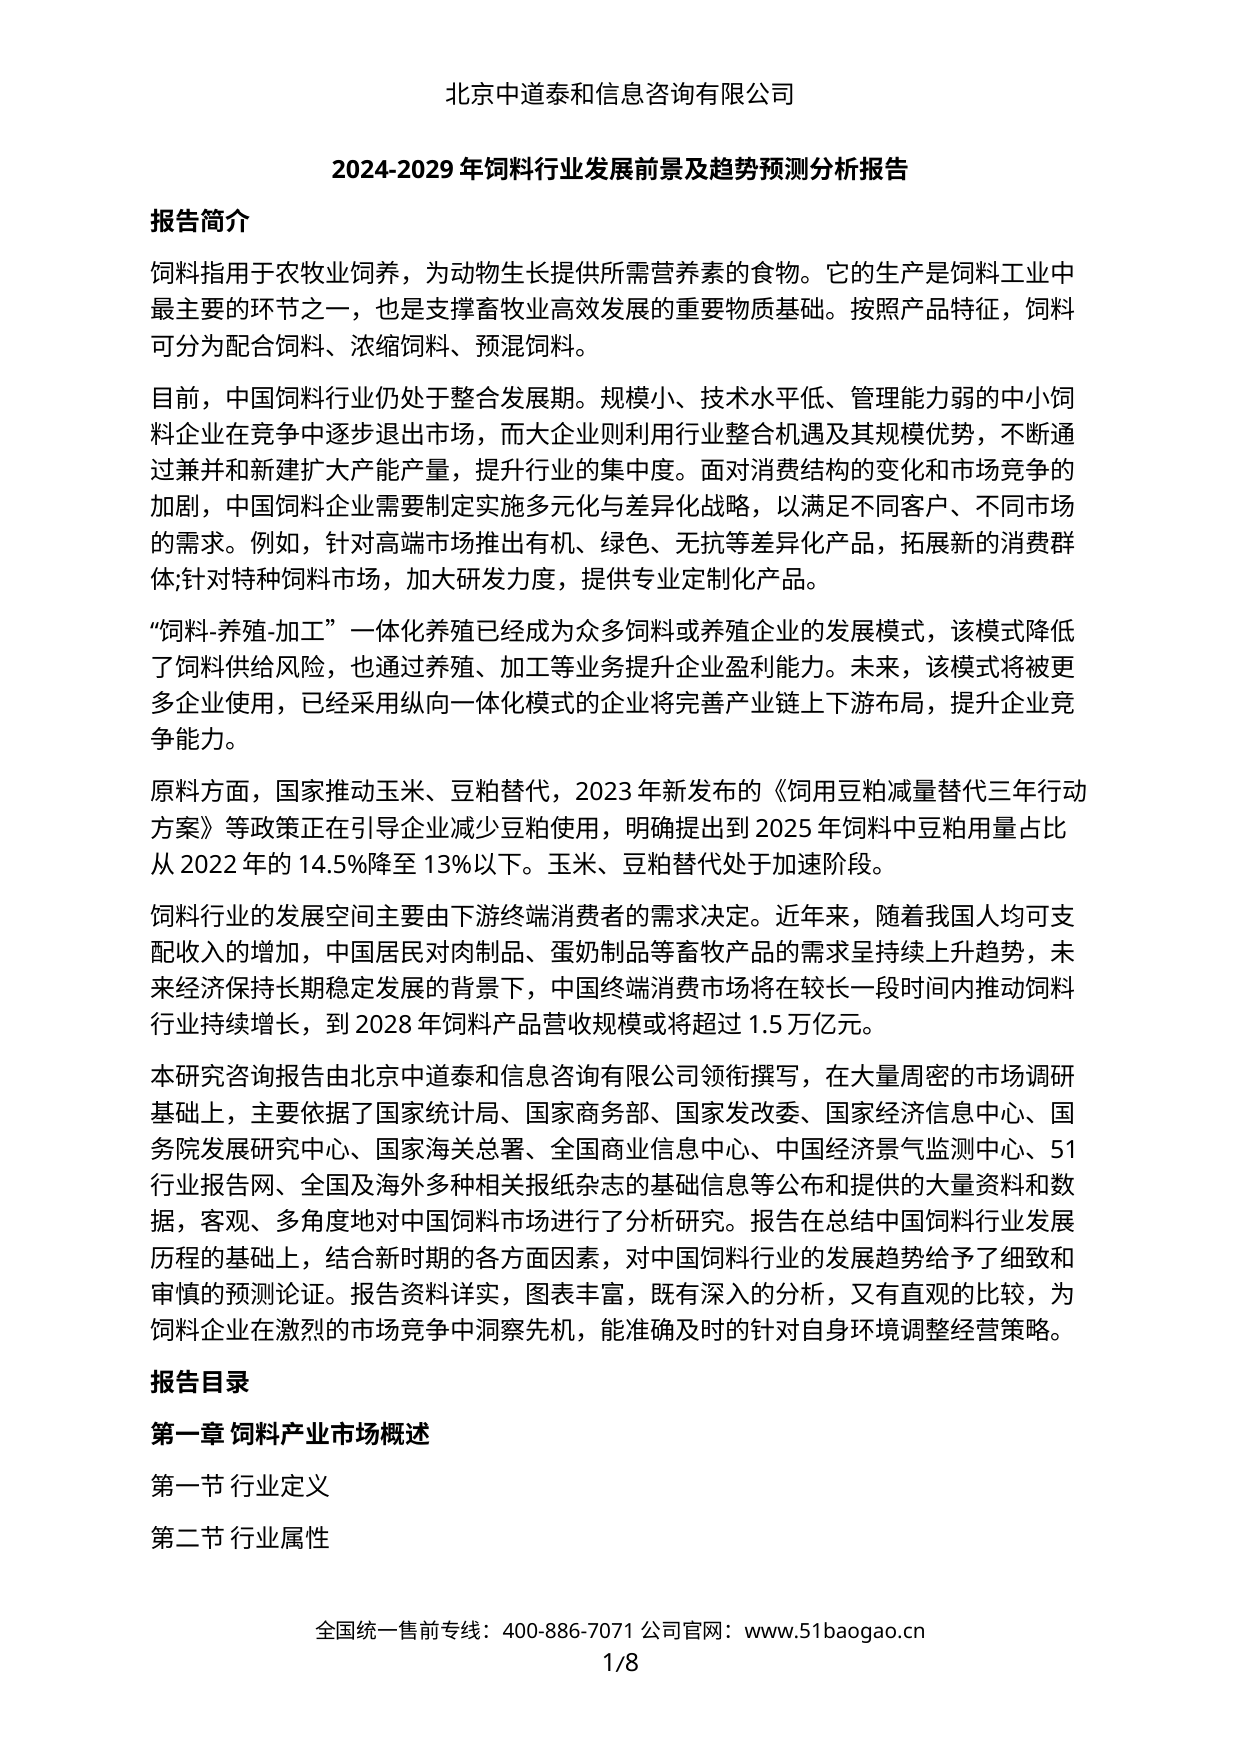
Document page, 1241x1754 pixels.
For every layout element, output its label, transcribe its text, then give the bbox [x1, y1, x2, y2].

text 第二节 行业属性 [150, 1518, 1090, 1554]
text 目前，中国饲料行业仍处于整合发展期。规模小、技术水平低、管理能力弱的中小饲料企业在竞争中逐步退出市场，而大企业则利用行业整合机遇及其规模优势，不断通过兼并和新建扩大产能产量，提升行业的集中度。面对消费结构的变化和市场竞争的加剧，中国饲料企业需要制定实施多元化与差异化战略，以满足不同客户、不同市场的需求。例如，针对高端市场推出有机、绿色、无抗等差异化产品，拓展新的消费群体;针对特种饲料市场，加大研发力度，提供专业定制化产品。 [150, 378, 1090, 596]
text 报告目录 [150, 1362, 1090, 1399]
text “饲料-养殖-加工”一体化养殖已经成为众多饲料或养殖企业的发展模式，该模式降低了饲料供给风险，也通过养殖、加工等业务提升企业盈利能力。未来，该模式将被更多企业使用，已经采用纵向一体化模式的企业将完善产业链上下游布局，提升企业竞争能力。 [150, 611, 1090, 756]
text 第一节 行业定义 [150, 1466, 1090, 1502]
text 报告简介 [150, 202, 1090, 238]
text 本研究咨询报告由北京中道泰和信息咨询有限公司领衔撰写，在大量周密的市场调研基础上，主要依据了国家统计局、国家商务部、国家发改委、国家经济信息中心、国务院发展研究中心、国家海关总署、全国商业信息中心、中国经济景气监测中心、51行业报告网、全国及海外多种相关报纸杂志的基础信息等公布和提供的大量资料和数据，客观、多角度地对中国饲料市场进行了分析研究。报告在总结中国饲料行业发展历程的基础上，结合新时期的各方面因素，对中国饲料行业的发展趋势给予了细致和审慎的预测论证。报告资料详实，图表丰富，既有深入的分析，又有直观的比较，为饲料企业在激烈的市场竞争中洞察先机，能准确及时的针对自身环境调整经营策略。 [150, 1057, 1090, 1347]
text 2024-2029年饲料行业发展前景及趋势预测分析报告 [150, 150, 1090, 186]
text 原料方面，国家推动玉米、豆粕替代，2023年新发布的《饲用豆粕减量替代三年行动方案》等政策正在引导企业减少豆粕使用，明确提出到2025年饲料中豆粕用量占比从2022年的14.5%降至13%以下。玉米、豆粕替代处于加速阶段。 [150, 772, 1090, 881]
text 饲料指用于农牧业饲养，为动物生长提供所需营养素的食物。它的生产是饲料工业中最主要的环节之一，也是支撑畜牧业高效发展的重要物质基础。按照产品特征，饲料可分为配合饲料、浓缩饲料、预混饲料。 [150, 254, 1090, 362]
text 第一章 饲料产业市场概述 [150, 1414, 1090, 1451]
text 饲料行业的发展空间主要由下游终端消费者的需求决定。近年来，随着我国人均可支配收入的增加，中国居民对肉制品、蛋奶制品等畜牧产品的需求呈持续上升趋势，未来经济保持长期稳定发展的背景下，中国终端消费市场将在较长一段时间内推动饲料行业持续增长，到2028年饲料产品营收规模或将超过1.5万亿元。 [150, 896, 1090, 1041]
